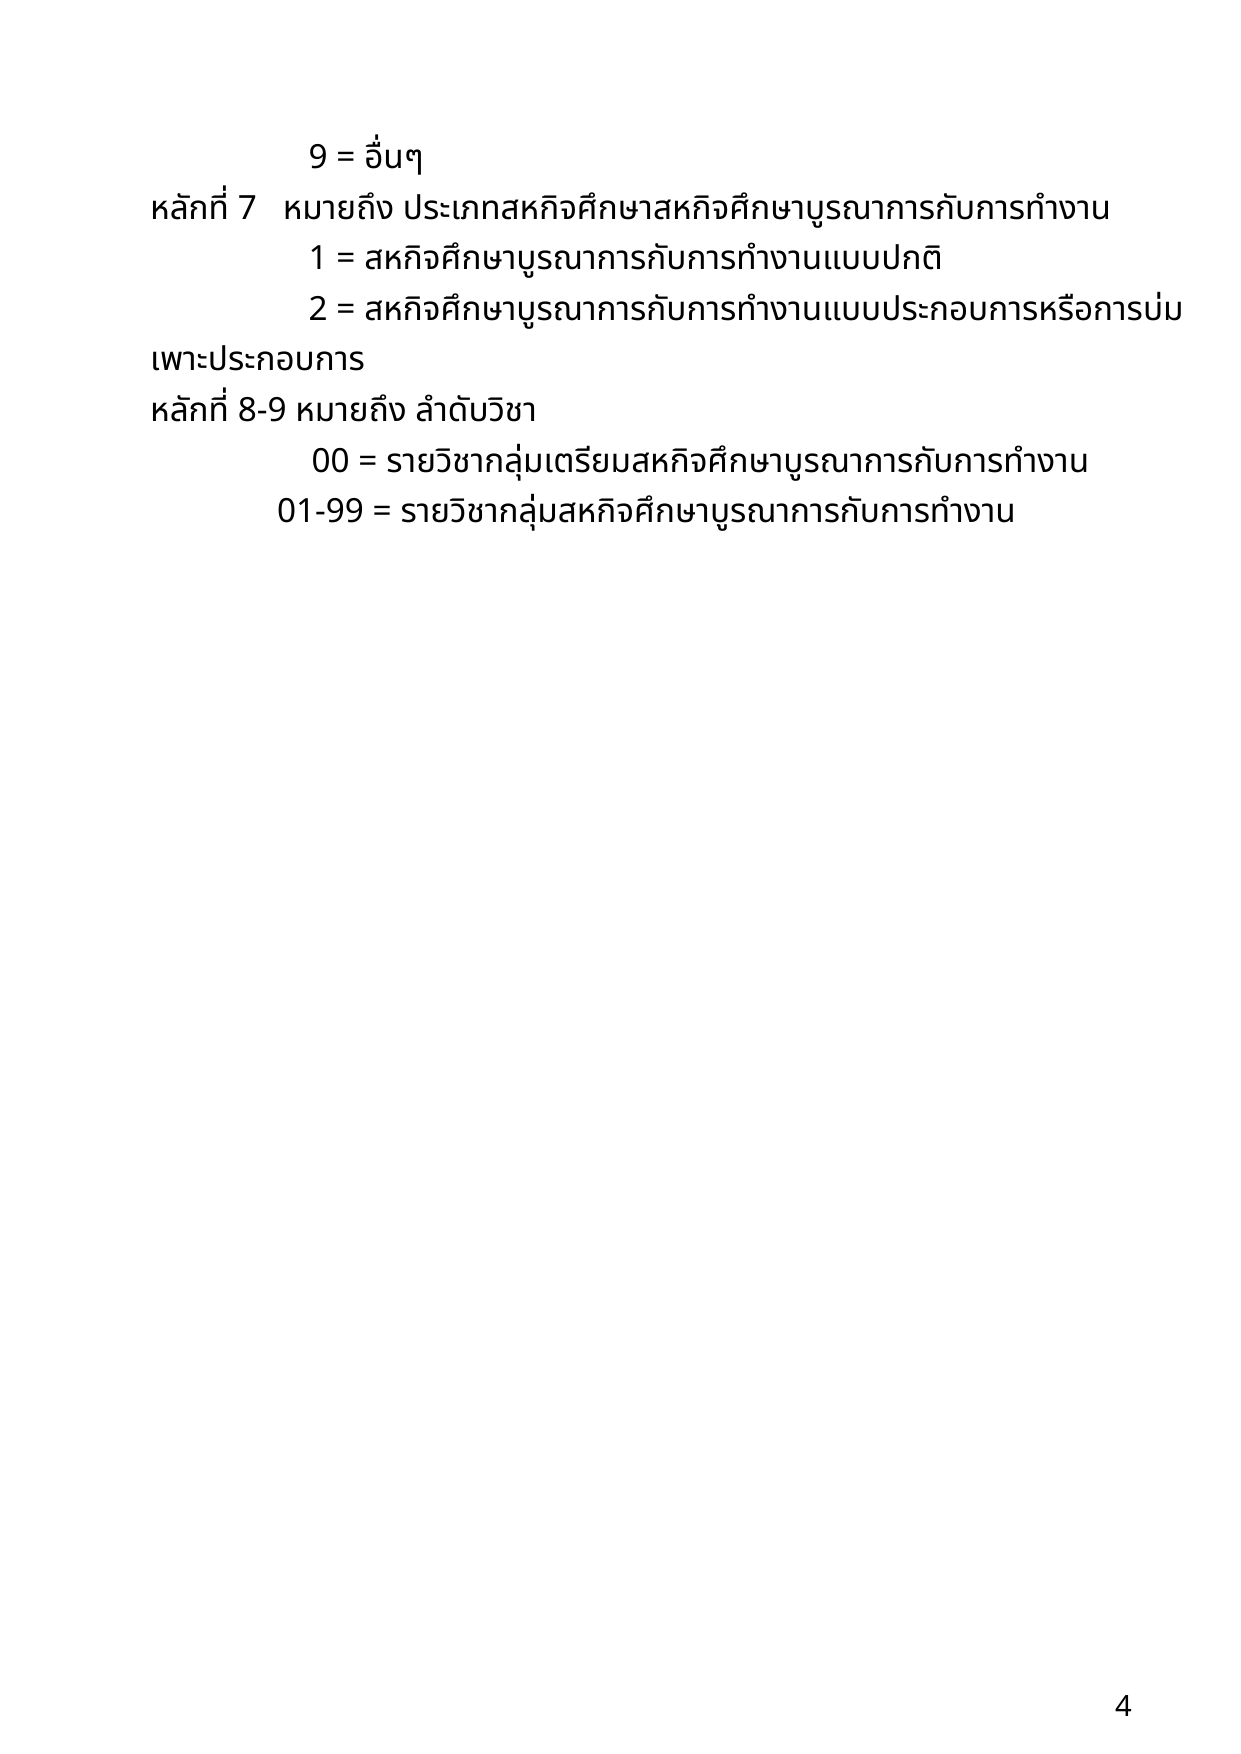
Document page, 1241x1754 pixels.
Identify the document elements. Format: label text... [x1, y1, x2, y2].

text 01-99 = รายวิชากลุ่มสหกิจศึกษาบูรณาการกับการทำงาน [150, 487, 1197, 538]
text หลักที่ 7 หมายถึง ประเภทสหกิจศึกษาสหกิจศึกษาบูรณาการกับการทำงาน [150, 183, 1197, 234]
text 1 = สหกิจศึกษาบูรณาการกับการทำงานแบบปกติ [150, 234, 1197, 285]
text 2 = สหกิจศึกษาบูรณาการกับการทำงานแบบประกอบการหรือการบ่มเพาะประกอบการ [150, 285, 1197, 386]
text หลักที่ 8-9 หมายถึง ลำดับวิชา [150, 386, 1197, 436]
text 00 = รายวิชากลุ่มเตรียมสหกิจศึกษาบูรณาการกับการทำงาน [150, 436, 1197, 487]
text 9 = อื่นๆ [150, 133, 1197, 183]
